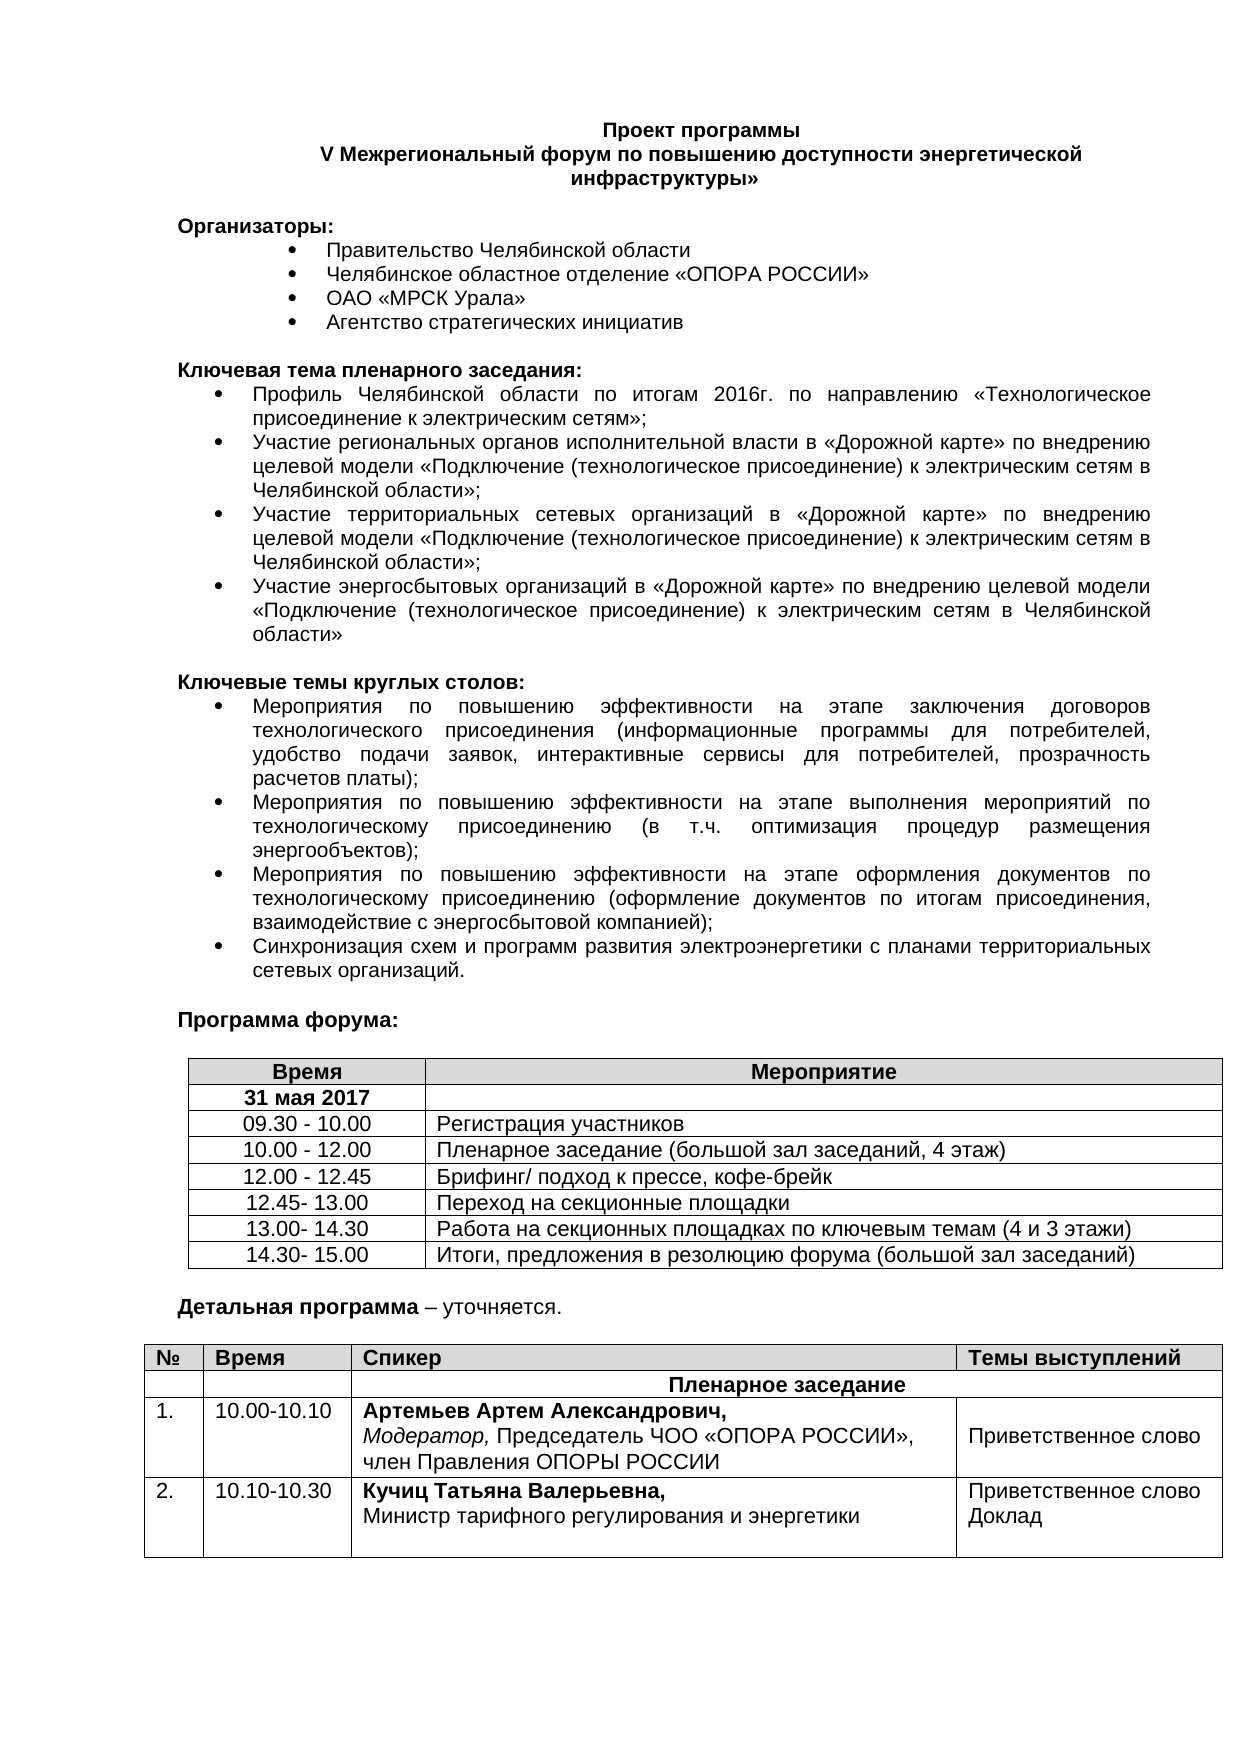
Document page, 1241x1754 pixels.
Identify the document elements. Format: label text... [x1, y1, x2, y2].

table_cell Переход на секционные площадки [426, 1190, 1222, 1215]
table_cell 12.45- 13.00 [189, 1190, 425, 1215]
table_cell Итоги, предложения в резолюцию форума (большой зал заседаний) [426, 1242, 1222, 1267]
table_cell Артемьев Артем Александрович, Модератор, Председатель ЧОО «ОПОРА РОССИИ», член Правления ОПОРЫ РОССИИ [352, 1398, 956, 1477]
table_header Спикер [352, 1345, 956, 1370]
list Синхронизация схем и программ развития электроэнергетики с планами территориальных сетевых организаций. [215, 934, 1152, 982]
list Мероприятия по повышению эффективности на этапе выполнения мероприятий по технологическому присоединению (в т.ч. оптимизация процедур размещения энергообъектов); [215, 790, 1152, 862]
list Мероприятия по повышению эффективности на этапе оформления документов по технологическому присоединению (оформление документов по итогам присоединения, взаимодействие с энергосбытовой компанией); [215, 862, 1152, 934]
table_cell 14.30- 15.00 [189, 1242, 425, 1267]
table_cell 10.10-10.30 [204, 1478, 351, 1557]
table_cell 13.00- 14.30 [189, 1216, 425, 1241]
table_header № [145, 1345, 203, 1370]
table_cell Работа на секционных площадках по ключевым темам (4 и 3 этажи) [426, 1216, 1222, 1241]
table_header Время [189, 1059, 425, 1084]
table_cell 10.00-10.10 [204, 1398, 351, 1477]
table_cell [145, 1371, 203, 1397]
text Организаторы: [177, 214, 1152, 238]
list Правительство Челябинской области [288, 238, 1152, 262]
table_cell [145, 1398, 203, 1477]
table_cell Приветственное слово [957, 1398, 1222, 1477]
table_cell 12.00 - 12.45 [189, 1164, 425, 1189]
list Участие территориальных сетевых организаций в «Дорожной карте» по внедрению целевой модели «Подключение (технологическое присоединение) к электрическим сетям в Челябинской области»; [215, 502, 1152, 574]
table_header Темы выступлений [957, 1345, 1222, 1370]
text V Межрегиональный форум по повышению доступности энергетической инфраструктуры» [177, 142, 1152, 190]
table_header Мероприятие [426, 1059, 1222, 1084]
table_cell 10.00 - 12.00 [189, 1137, 425, 1162]
table_cell Регистрация участников [426, 1111, 1222, 1136]
list Участие энергосбытовых организаций в «Дорожной карте» по внедрению целевой модели «Подключение (технологическое присоединение) к электрическим сетям в Челябинской области» [215, 574, 1152, 646]
text Ключевые темы круглых столов: [177, 670, 1152, 694]
list Мероприятия по повышению эффективности на этапе заключения договоров технологического присоединения (информационные программы для потребителей, удобство подачи заявок, интерактивные сервисы для потребителей, прозрачность расчетов платы); [215, 694, 1152, 790]
list Агентство стратегических инициатив [288, 310, 1152, 334]
list Челябинское областное отделение «ОПОРА РОССИИ» [288, 262, 1152, 286]
table_cell Кучиц Татьяна Валерьевна, Министр тарифного регулирования и энергетики [352, 1478, 956, 1557]
text Ключевая тема пленарного заседания: [177, 358, 1152, 382]
text Проект программы [177, 118, 1152, 142]
list Участие региональных органов исполнительной власти в «Дорожной карте» по внедрению целевой модели «Подключение (технологическое присоединение) к электрическим сетям в Челябинской области»; [215, 430, 1152, 502]
table_cell Приветственное слово Доклад [957, 1478, 1222, 1557]
table_cell [426, 1085, 1222, 1110]
table_cell Брифинг/ подход к прессе, кофе-брейк [426, 1164, 1222, 1189]
table_cell Пленарное заседание (большой зал заседаний, 4 этаж) [426, 1137, 1222, 1162]
text Программа форума: [177, 1007, 1152, 1032]
list ОАО «МРСК Урала» [288, 286, 1152, 310]
table_cell 09.30 - 10.00 [189, 1111, 425, 1136]
list Профиль Челябинской области по итогам 2016г. по направлению «Технологическое присоединение к электрическим сетям»; [215, 382, 1152, 430]
table_cell [204, 1371, 351, 1397]
table_cell [145, 1478, 203, 1557]
table_header Время [204, 1345, 351, 1370]
table_cell 31 мая 2017 [189, 1085, 425, 1110]
text Детальная программа – уточняется. [177, 1294, 1152, 1319]
table_cell Пленарное заседание [352, 1371, 1222, 1397]
